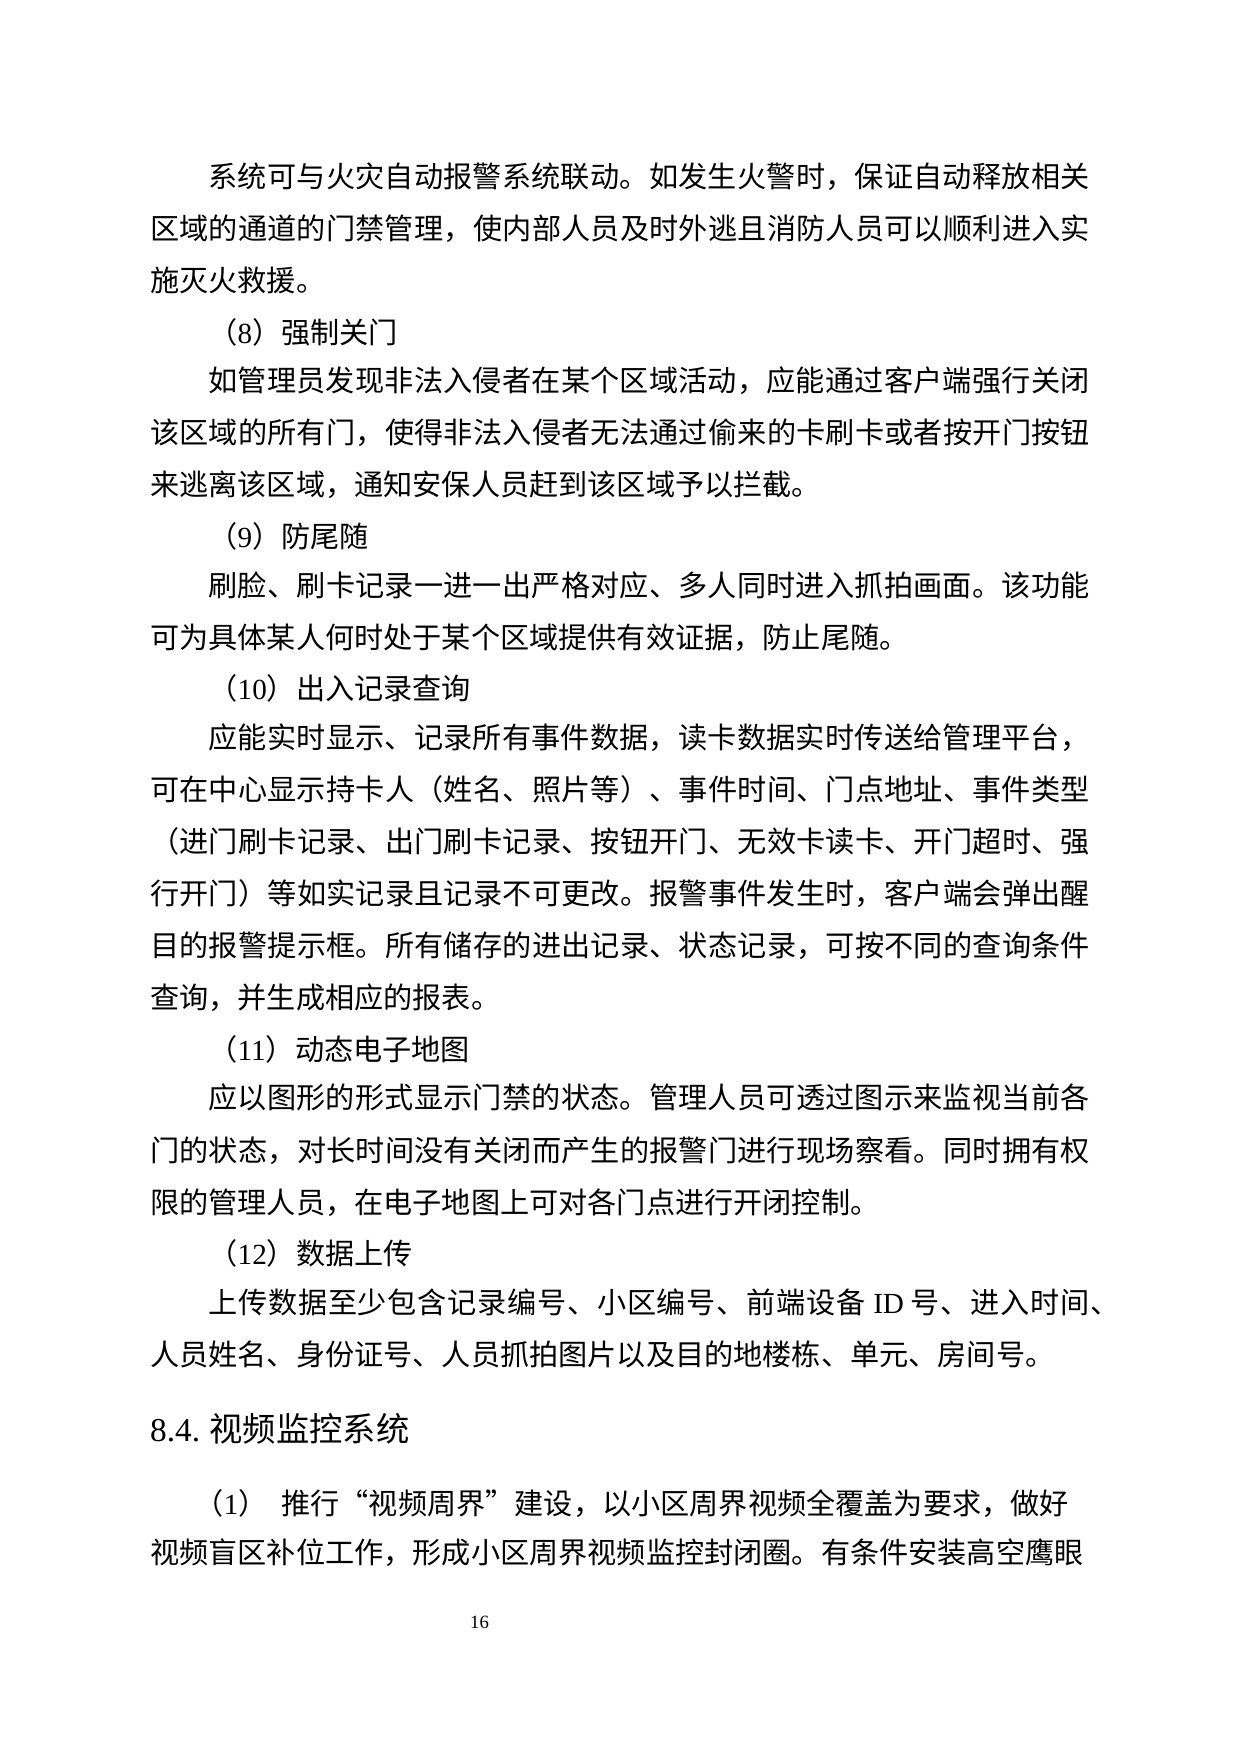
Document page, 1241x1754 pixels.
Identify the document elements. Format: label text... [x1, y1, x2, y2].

text （11）动态电子地图 [150, 1025, 1090, 1070]
text 刷脸、刷卡记录一进一出严格对应、多人同时进入抓拍画面。该功能可为具体某人何时处于某个区域提供有效证据，防止尾随。 [150, 561, 1090, 658]
text 上传数据至少包含记录编号、小区编号、前端设备ID号、进入时间、人员姓名、身份证号、人员抓拍图片以及目的地楼栋、单元、房间号。 [150, 1278, 1090, 1375]
text （10）出入记录查询 [150, 664, 1090, 710]
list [150, 1479, 1090, 1574]
text 如管理员发现非法入侵者在某个区域活动，应能通过客户端强行关闭该区域的所有门，使得非法入侵者无法通过偷来的卡刷卡或者按开门按钮来逃离该区域，通知安保人员赶到该区域予以拦截。 [150, 356, 1090, 506]
subtitle 视频监控系统 [150, 1382, 1090, 1472]
text 系统可与火灾自动报警系统联动。如发生火警时，保证自动释放相关区域的通道的门禁管理，使内部人员及时外逃且消防人员可以顺利进入实施灭火救援。 [150, 152, 1090, 301]
text （12）数据上传 [150, 1229, 1090, 1275]
text （8）强制关门 [150, 308, 1090, 353]
text （9）防尾随 [150, 512, 1090, 557]
text 应能实时显示、记录所有事件数据，读卡数据实时传送给管理平台，可在中心显示持卡人（姓名、照片等）、事件时间、门点地址、事件类型（进门刷卡记录、出门刷卡记录、按钮开门、无效卡读卡、开门超时、强行开门）等如实记录且记录不可更改。报警事件发生时，客户端会弹出醒目的报警提示框。所有储存的进出记录、状态记录，可按不同的查询条件查询，并生成相应的报表。 [150, 713, 1090, 1019]
text 应以图形的形式显示门禁的状态。管理人员可透过图示来监视当前各门的状态，对长时间没有关闭而产生的报警门进行现场察看。同时拥有权限的管理人员，在电子地图上可对各门点进行开闭控制。 [150, 1074, 1090, 1223]
